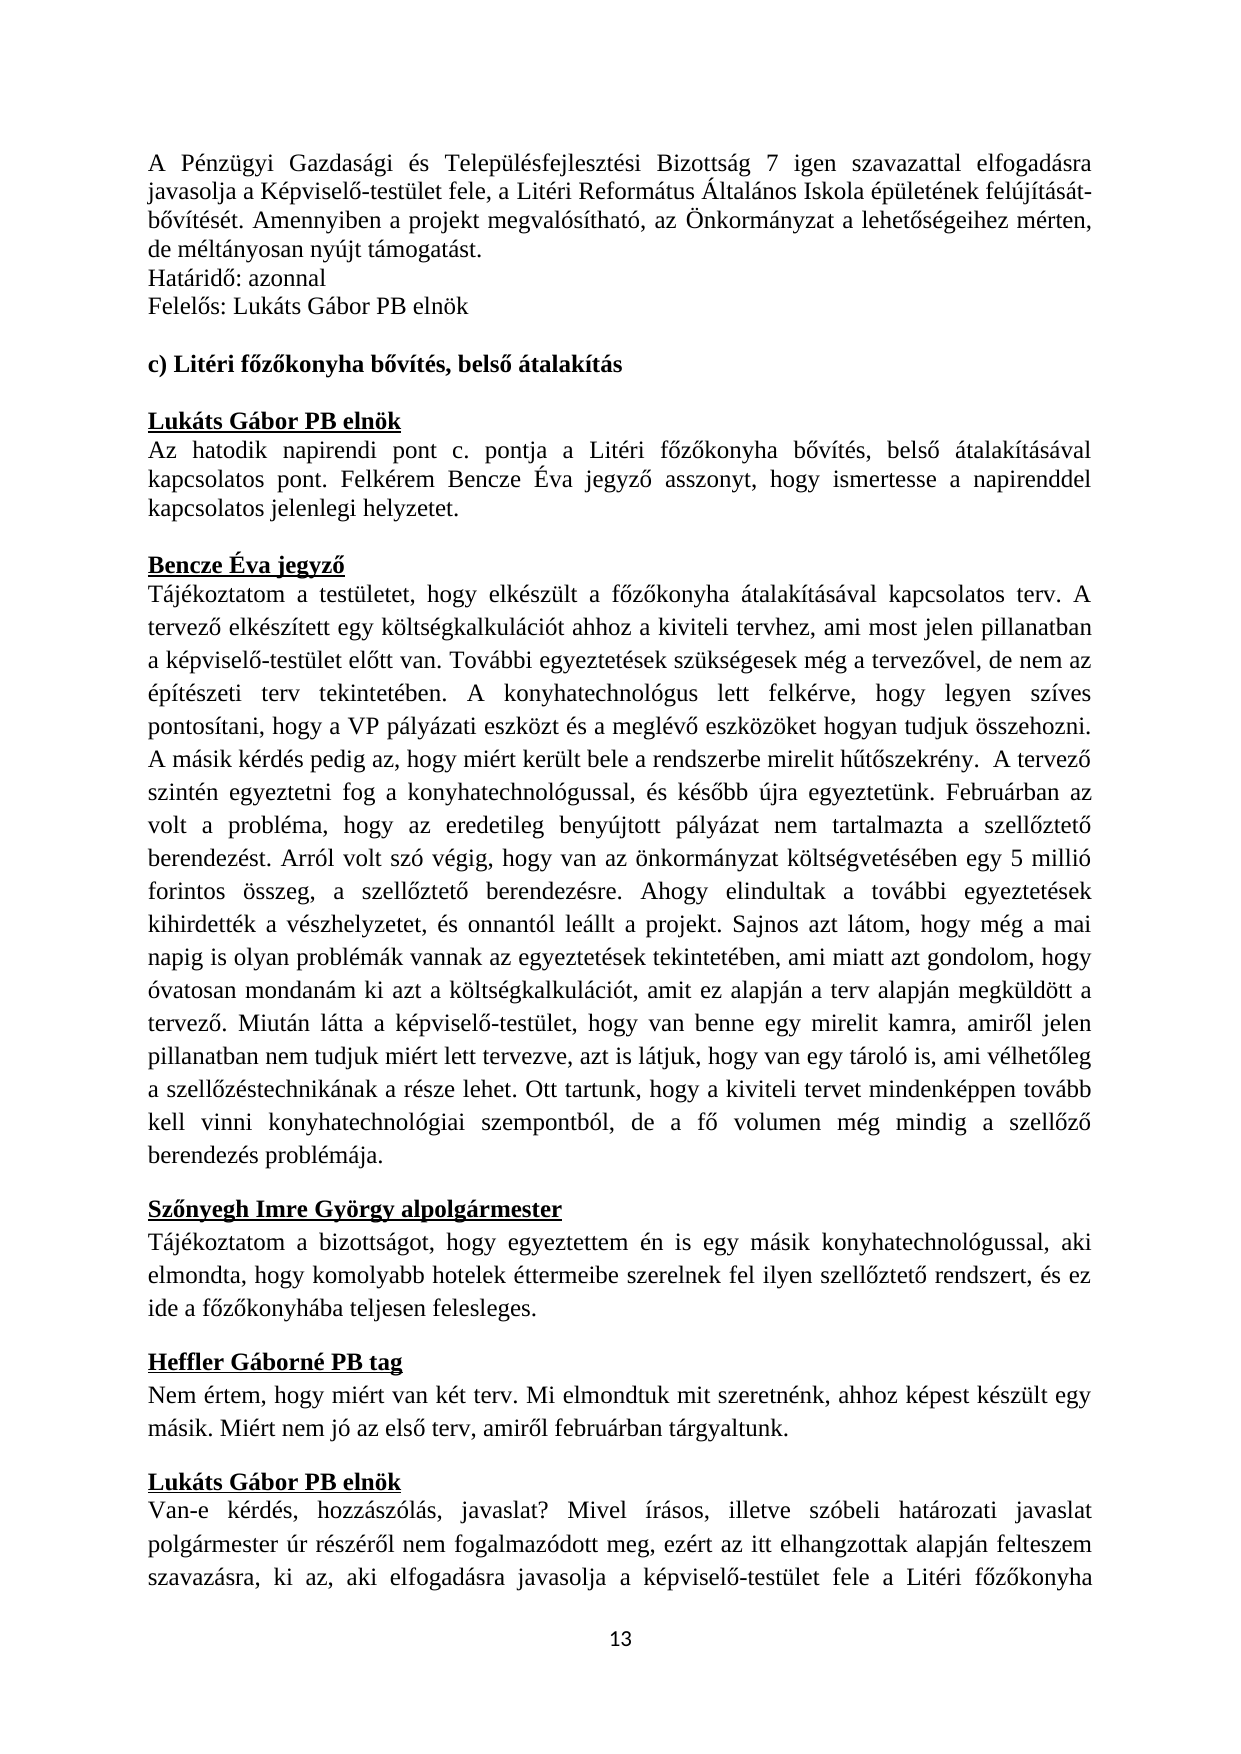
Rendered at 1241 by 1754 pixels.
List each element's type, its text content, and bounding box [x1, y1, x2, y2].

text Szőnyegh Imre György alpolgármester [148, 1194, 1093, 1223]
text Nem értem, hogy miért van két terv. Mi elmondtuk mit szeretnénk, ahhoz képest készült egy másik. Miért nem jó az első terv, amiről februárban tárgyaltunk. [148, 1380, 1093, 1442]
text c) Litéri főzőkonyha bővítés, belső átalakítás [148, 349, 1093, 378]
text Heffler Gáborné PB tag [148, 1347, 1093, 1376]
text Felelős: Lukáts Gábor PB elnök [148, 291, 1063, 320]
text Lukáts Gábor PB elnök [148, 1467, 1093, 1496]
text Tájékoztatom a bizottságot, hogy egyeztettem én is egy másik konyhatechnológussal, aki elmondta, hogy komolyabb hotelek éttermeibe szerelnek fel ilyen szellőztető rendszert, és ez ide a főzőkonyhába teljesen felesleges. [148, 1227, 1093, 1322]
text A Pénzügyi Gazdasági és Településfejlesztési Bizottság 7 igen szavazattal elfogadásra javasolja a Képviselő-testület fele, a Litéri Református Általános Iskola épületének felújítását-bővítését. Amennyiben a projekt megvalósítható, az Önkormányzat a lehetőségeihez mérten, de méltányosan nyújt támogatást. [148, 148, 1093, 263]
text Lukáts Gábor PB elnök [148, 406, 1093, 435]
text Tájékoztatom a testületet, hogy elkészült a főzőkonyha átalakításával kapcsolatos terv. A tervező elkészített egy költségkalkulációt ahhoz a kiviteli tervhez, ami most jelen pillanatban a képviselő-testület előtt van. További egyeztetések szükségesek még a tervezővel, de nem az építészeti terv tekintetében. A konyhatechnológus lett felkérve, hogy legyen szíves pontosítani, hogy a VP pályázati eszközt és a meglévő eszközöket hogyan tudjuk összehozni. A másik kérdés pedig az, hogy miért került bele a rendszerbe mirelit hűtőszekrény. A tervező szintén egyeztetni fog a konyhatechnológussal, és később újra egyeztetünk. Februárban az volt a probléma, hogy az eredetileg benyújtott pályázat nem tartalmazta a szellőztető berendezést. Arról volt szó végig, hogy van az önkormányzat költségvetésében egy 5 millió forintos összeg, a szellőztető berendezésre. Ahogy elindultak a további egyeztetések kihirdették a vészhelyzetet, és onnantól leállt a projekt. Sajnos azt látom, hogy még a mai napig is olyan problémák vannak az egyeztetések tekintetében, ami miatt azt gondolom, hogy óvatosan mondanám ki azt a költségkalkulációt, amit ez alapján a terv alapján megküldött a tervező. Miután látta a képviselő-testület, hogy van benne egy mirelit kamra, amiről jelen pillanatban nem tudjuk miért lett tervezve, azt is látjuk, hogy van egy tároló is, ami vélhetőleg a szellőzéstechnikának a része lehet. Ott tartunk, hogy a kiviteli tervet mindenképpen tovább kell vinni konyhatechnológiai szempontból, de a fő volumen még mindig a szellőző berendezés problémája. [148, 579, 1093, 1169]
text Az hatodik napirendi pont c. pontja a Litéri főzőkonyha bővítés, belső átalakításával kapcsolatos pont. Felkérem Bencze Éva jegyző asszonyt, hogy ismertesse a napirenddel kapcsolatos jelenlegi helyzetet. [148, 435, 1093, 521]
text Határidő: azonnal [148, 263, 1093, 291]
text Bencze Éva jegyző [148, 550, 1093, 579]
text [148, 1496, 1093, 1590]
